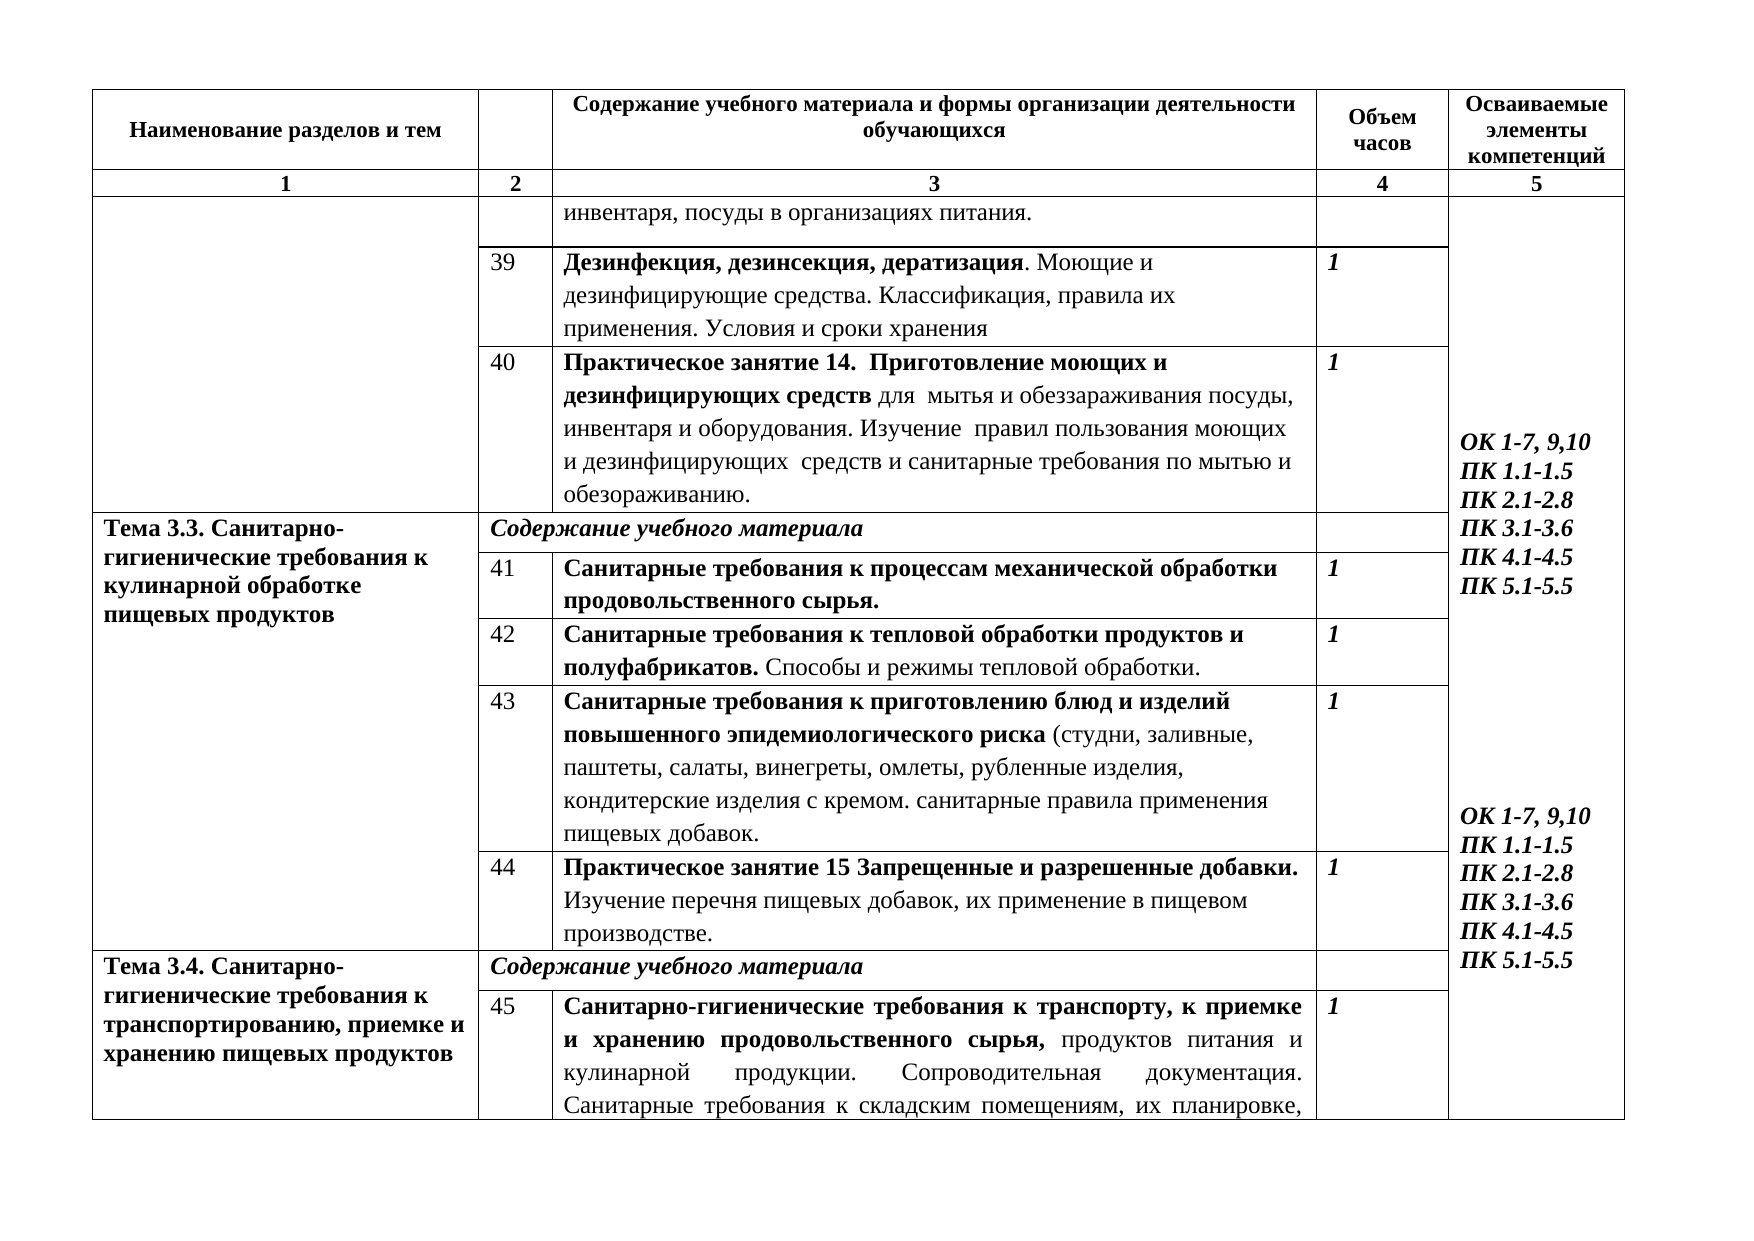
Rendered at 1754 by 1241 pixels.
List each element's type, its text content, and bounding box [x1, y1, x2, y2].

table_cell [1317, 951, 1448, 990]
table_cell Практическое занятие 15 Запрещенные и разрешенные добавки. Изучение перечня пищевых добавок, их применение в пищевом производстве. [553, 852, 1316, 950]
table_cell 41 [479, 553, 552, 618]
table_cell 40 [479, 347, 552, 512]
table_cell 1 [1317, 991, 1448, 1119]
table_cell 1 [1317, 248, 1448, 346]
table_cell 2 [479, 170, 552, 196]
table_header Содержание учебного материала и формы организации деятельности обучающихся [553, 90, 1316, 169]
table_header [479, 90, 552, 169]
table_cell 45 [479, 991, 552, 1119]
table_header Наименование разделов и тем [93, 90, 478, 169]
table_cell 1 [1317, 852, 1448, 950]
table_cell 4 [1317, 170, 1448, 196]
table_cell Дезинфекция, дезинсекция, дератизация. Моющие и дезинфицирующие средства. Классификация, правила их применения. Условия и сроки хранения [553, 248, 1316, 346]
table_cell 39 [479, 248, 552, 346]
table_cell Санитарные требования к приготовлению блюд и изделий повышенного эпидемиологического риска (студни, заливные, паштеты, салаты, винегреты, омлеты, рубленные изделия, кондитерские изделия с кремом. санитарные правила применения пищевых добавок. [553, 686, 1316, 851]
table_header Осваиваемые элементы компетенций [1449, 90, 1624, 169]
table_cell Санитарные требования к процессам механической обработки продовольственного сырья. [553, 553, 1316, 618]
table_cell 1 [1317, 619, 1448, 685]
table_cell 1 [1317, 197, 1448, 246]
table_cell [553, 197, 1316, 246]
table_header Объем часов [1317, 90, 1448, 169]
table_cell Содержание учебного материала [479, 951, 1316, 990]
table_cell Практическое занятие 14. Приготовление моющих и дезинфицирующих средств для мытья и обеззараживания посуды, инвентаря и оборудования. Изучение правил пользования моющих и дезинфицирующих средств и санитарные требования по мытью и обезораживанию. [553, 347, 1316, 512]
table_cell 5 [1449, 170, 1624, 196]
table_cell [1317, 513, 1448, 552]
table_cell 42 [479, 619, 552, 685]
table_cell Санитарные требования к тепловой обработки продуктов и полуфабрикатов. Способы и режимы тепловой обработки. [553, 619, 1316, 685]
table_cell 1 [1317, 553, 1448, 618]
table_cell Тема 3.4. Санитарно-гигиенические требования к транспортированию, приемке и хранению пищевых продуктов [93, 951, 478, 1119]
table_cell 1 [93, 170, 478, 196]
table_cell 1 [1317, 686, 1448, 851]
table_cell 38 [479, 197, 552, 246]
table_cell 43 [479, 686, 552, 851]
table_cell Тема 3.3. Санитарно-гигиенические требования к кулинарной обработке пищевых продуктов [93, 513, 478, 950]
table_cell 3 [553, 170, 1316, 196]
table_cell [553, 991, 1316, 1119]
table_cell Содержание учебного материала [479, 513, 1316, 552]
table_cell 44 [479, 852, 552, 950]
table_cell 1 [1317, 347, 1448, 512]
